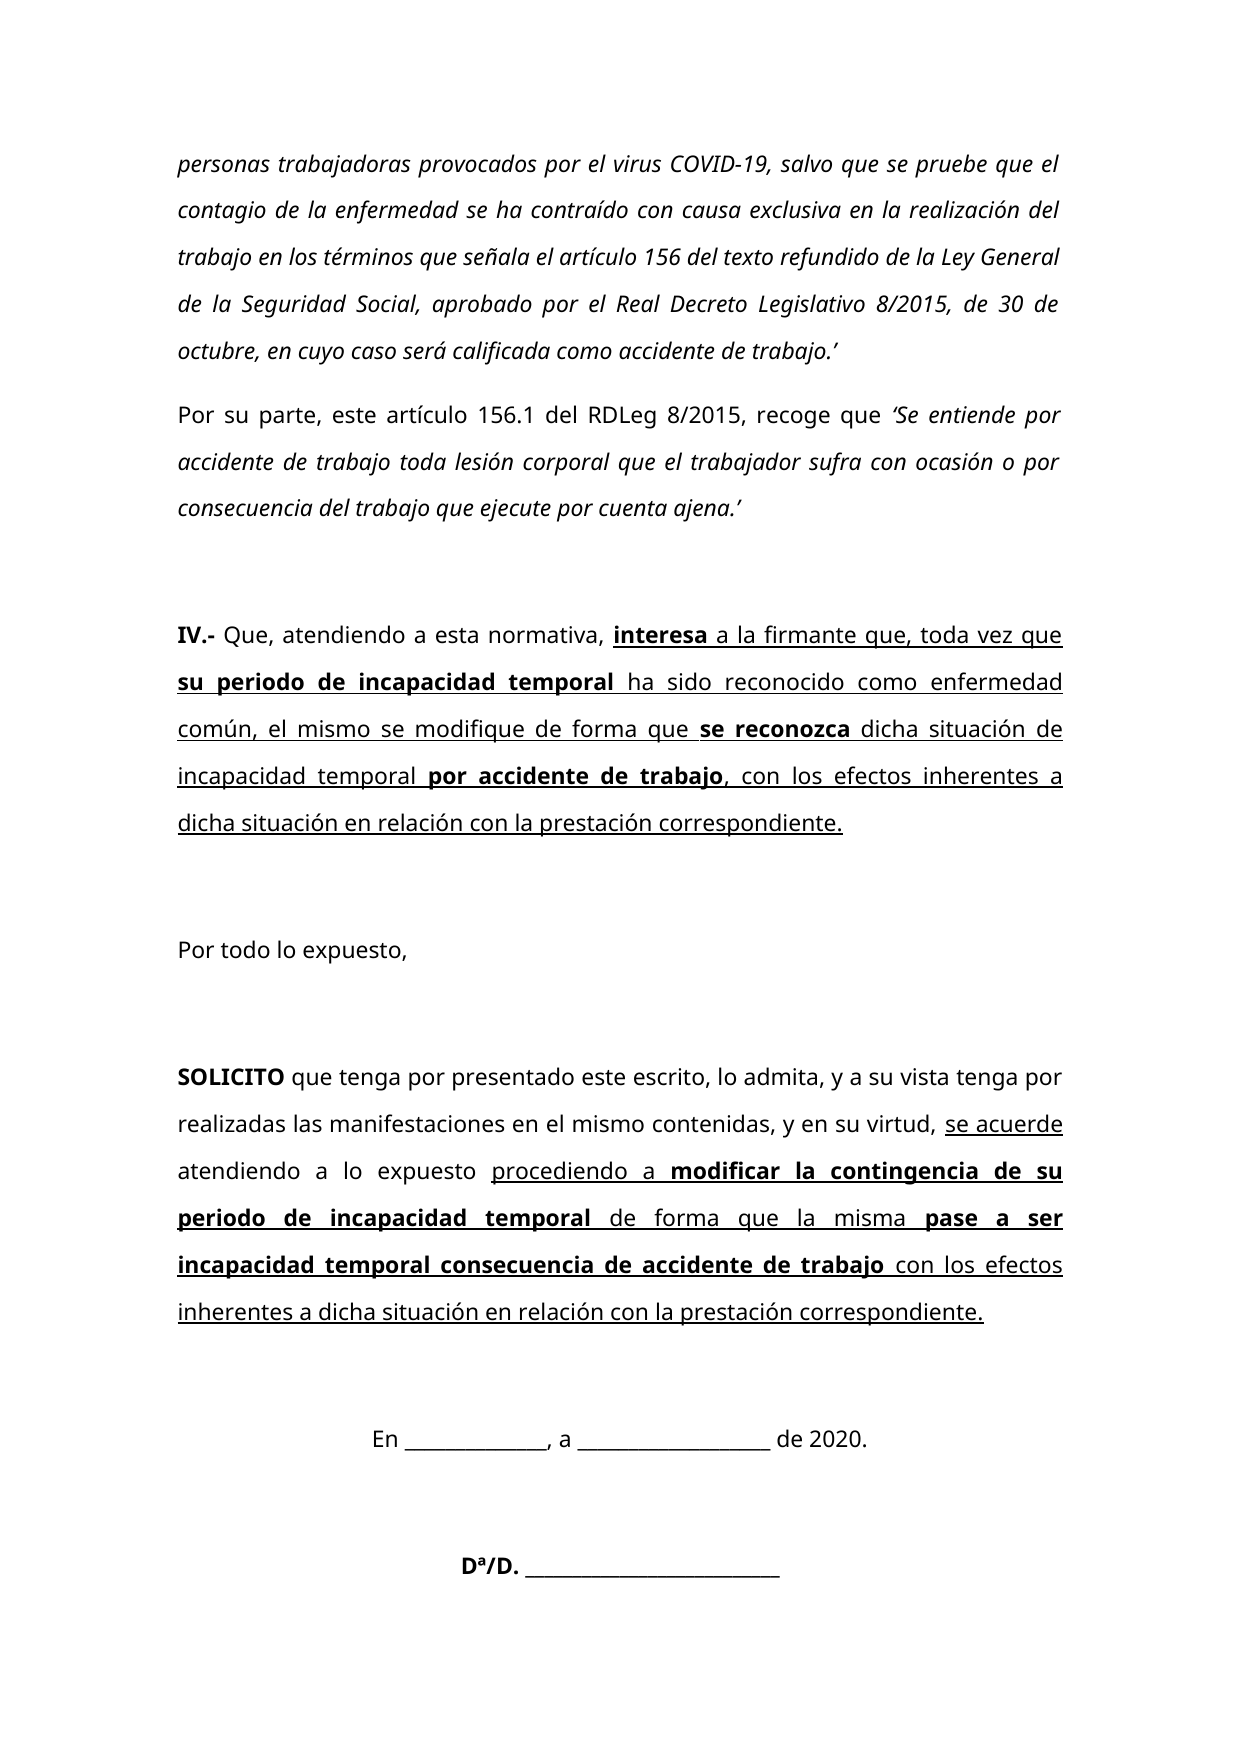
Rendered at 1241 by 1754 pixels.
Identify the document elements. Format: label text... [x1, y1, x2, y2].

text IV.- Que, atendiendo a esta normativa, interesa a la firmante que, toda vez que su periodo de incapacidad temporal ha sido reconocido como enfermedad común, el mismo se modifique de forma que se reconozca dicha situación de incapacidad temporal por accidente de trabajo, con los efectos inherentes a dicha situación en relación con la prestación correspondiente. [177, 741, 1063, 786]
text IV.- Que, atendiendo a esta normativa, interesa a la firmante que, toda vez que su periodo de incapacidad temporal ha sido reconocido como enfermedad común, el mismo se modifique de forma que se reconozca dicha situación de incapacidad temporal por accidente de trabajo, con los efectos inherentes a dicha situación en relación con la prestación correspondiente. [177, 788, 1063, 838]
text SOLICITO que tenga por presentado este escrito, lo admita, y a su vista tenga por realizadas las manifestaciones en el mismo contenidas, y en su virtud, se acuerde atendiendo a lo expuesto procediendo a modificar la contingencia de su periodo de incapacidad temporal de forma que la misma pase a ser incapacidad temporal consecuencia de accidente de trabajo con los efectos inherentes a dicha situación en relación con la prestación correspondiente. [177, 1230, 1063, 1275]
text IV.- Que, atendiendo a esta normativa, interesa a la firmante que, toda vez que su periodo de incapacidad temporal ha sido reconocido como enfermedad común, el mismo se modifique de forma que se reconozca dicha situación de incapacidad temporal por accidente de trabajo, con los efectos inherentes a dicha situación en relación con la prestación correspondiente. [177, 694, 1063, 740]
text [177, 148, 1063, 366]
text SOLICITO que tenga por presentado este escrito, lo admita, y a su vista tenga por realizadas las manifestaciones en el mismo contenidas, y en su virtud, se acuerde atendiendo a lo expuesto procediendo a modificar la contingencia de su periodo de incapacidad temporal de forma que la misma pase a ser incapacidad temporal consecuencia de accidente de trabajo con los efectos inherentes a dicha situación en relación con la prestación correspondiente. [177, 1277, 1063, 1327]
text Por su parte, este artículo 156.1 del RDLeg 8/2015, recoge que ‘Se entiende por accidente de trabajo toda lesión corporal que el trabajador sufra con ocasión o por consecuencia del trabajo que ejecute por cuenta ajena.’ [177, 399, 1063, 524]
text IV.- Que, atendiendo a esta normativa, interesa a la firmante que, toda vez que su periodo de incapacidad temporal ha sido reconocido como enfermedad común, el mismo se modifique de forma que se reconozca dicha situación de incapacidad temporal por accidente de trabajo, con los efectos inherentes a dicha situación en relación con la prestación correspondiente. [177, 619, 1063, 693]
text En ______________, a ___________________ de 2020. [177, 1423, 1063, 1454]
text Dª/D. ___________________________ [177, 1550, 1063, 1581]
text SOLICITO que tenga por presentado este escrito, lo admita, y a su vista tenga por realizadas las manifestaciones en el mismo contenidas, y en su virtud, se acuerde atendiendo a lo expuesto procediendo a modificar la contingencia de su periodo de incapacidad temporal de forma que la misma pase a ser incapacidad temporal consecuencia de accidente de trabajo con los efectos inherentes a dicha situación en relación con la prestación correspondiente. [177, 1061, 1063, 1228]
text Por todo lo expuesto, [177, 934, 1063, 965]
